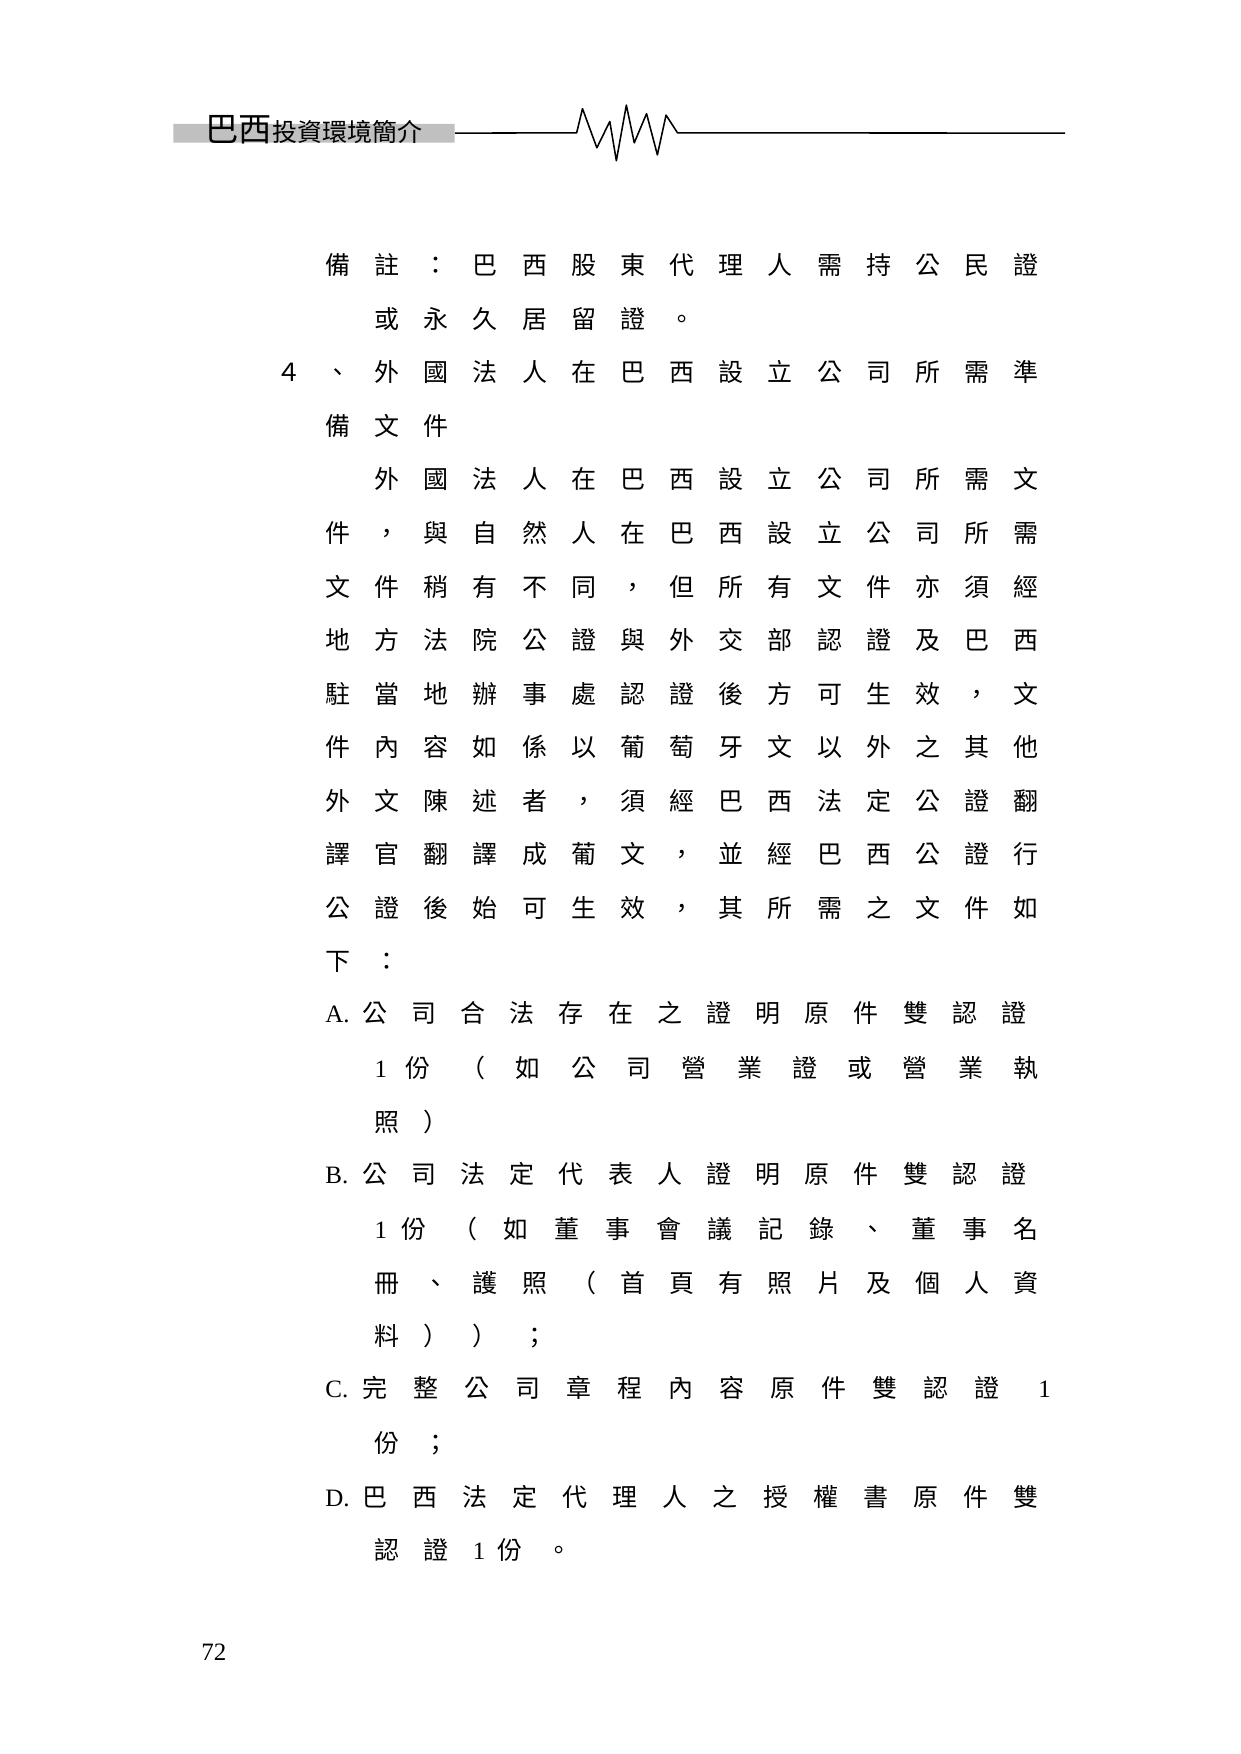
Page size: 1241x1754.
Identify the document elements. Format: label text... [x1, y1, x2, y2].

text B. 公司法定代表人證明原件雙認證1份（如董事會議記錄、董事名冊、護照（首頁有照片及個人資料））； [325, 1147, 1063, 1362]
text D. 巴西法定代理人之授權書原件雙認證1份。 [325, 1469, 1063, 1576]
text ４、外國法人在巴西設立公司所需準備文件 [276, 344, 1063, 451]
text 備註：巴西股東代理人需持公民證或永久居留證。 [325, 237, 1063, 344]
text 外國法人在巴西設立公司所需文件，與自然人在巴西設立公司所需文件稍有不同，但所有文件亦須經地方法院公證與外交部認證及巴西駐當地辦事處認證後方可生效，文件內容如係以葡萄牙文以外之其他外文陳述者，須經巴西法定公證翻譯官翻譯成葡文，並經巴西公證行公證後始可生效，其所需之文件如下： [325, 451, 1063, 987]
text C. 完整公司章程內容原件雙認證1份； [325, 1362, 1063, 1469]
text A. 公司合法存在之證明原件雙認證1份（如公司營業證或營業執照） [325, 987, 1063, 1147]
